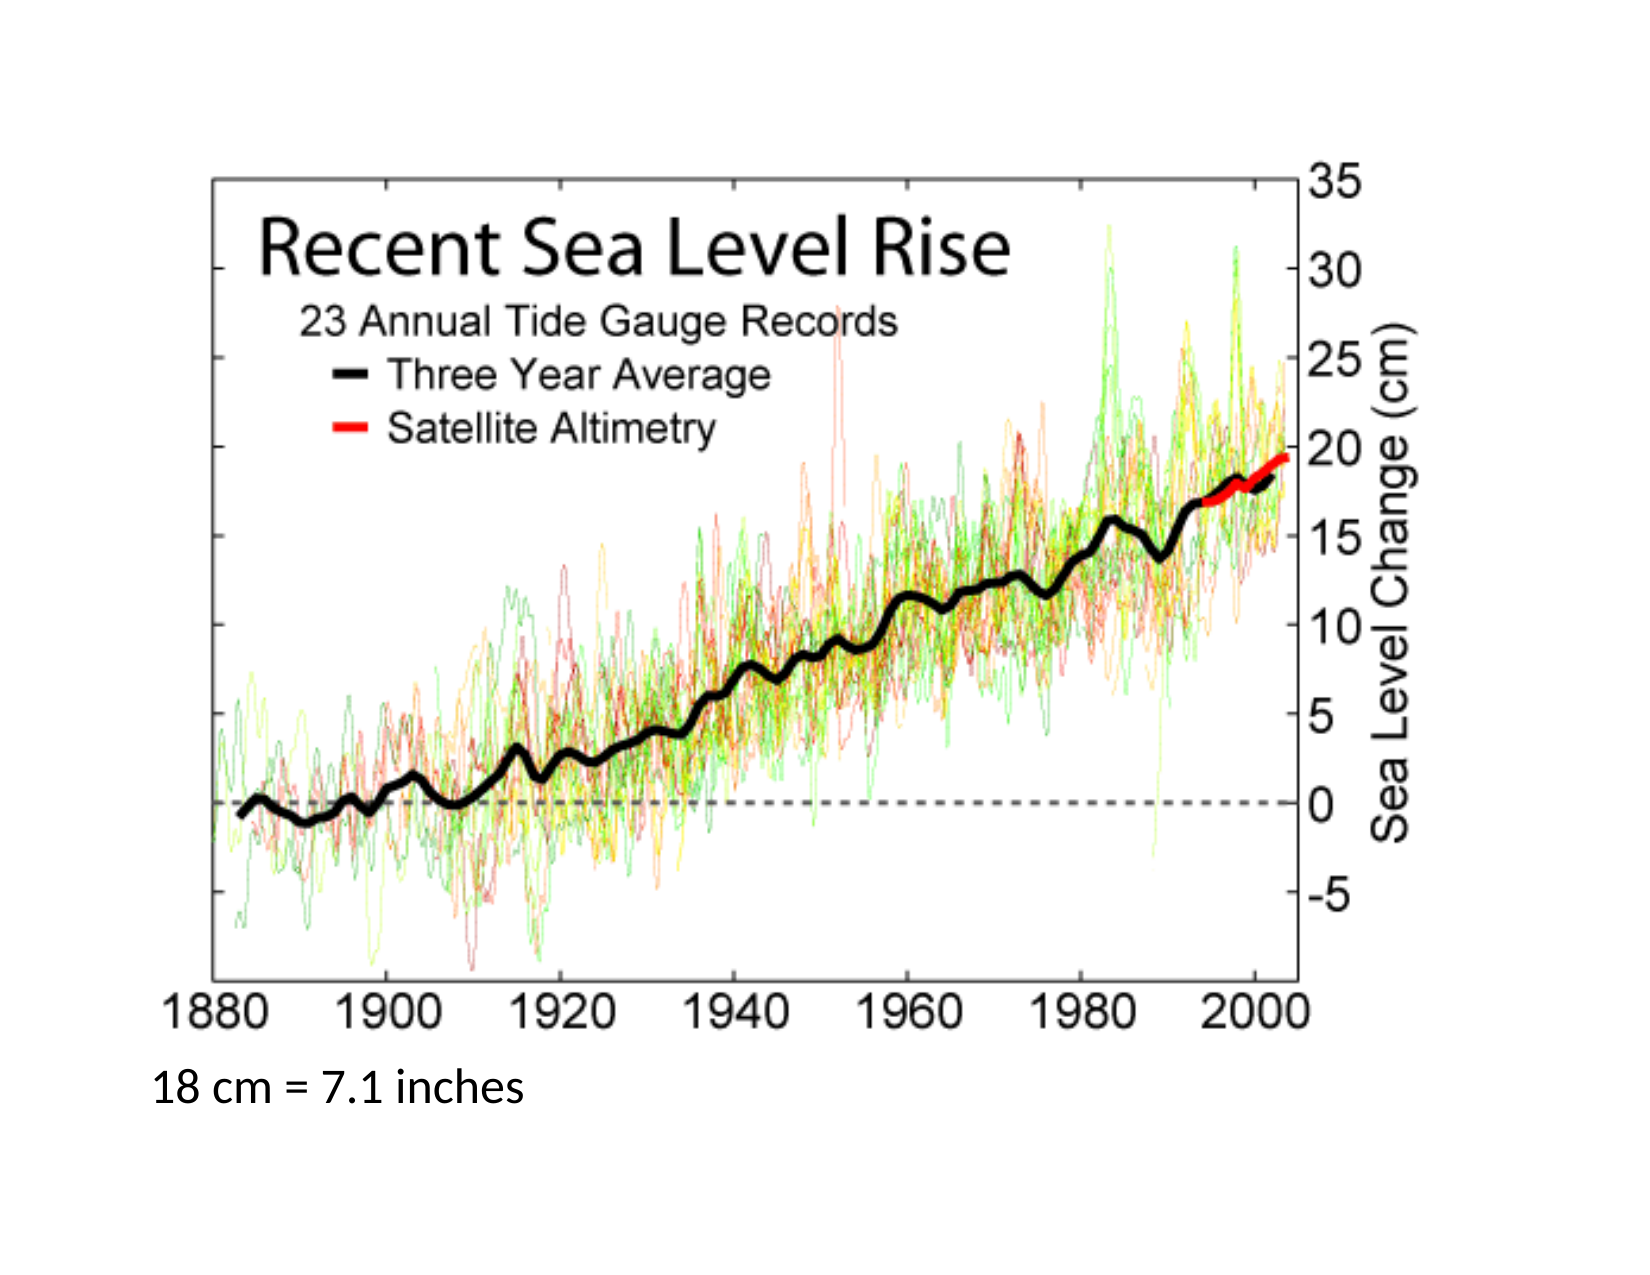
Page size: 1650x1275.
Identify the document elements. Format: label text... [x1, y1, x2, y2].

text 18 cm = 7.1 inches [150, 1054, 1500, 1116]
picture [150, 150, 1425, 1036]
